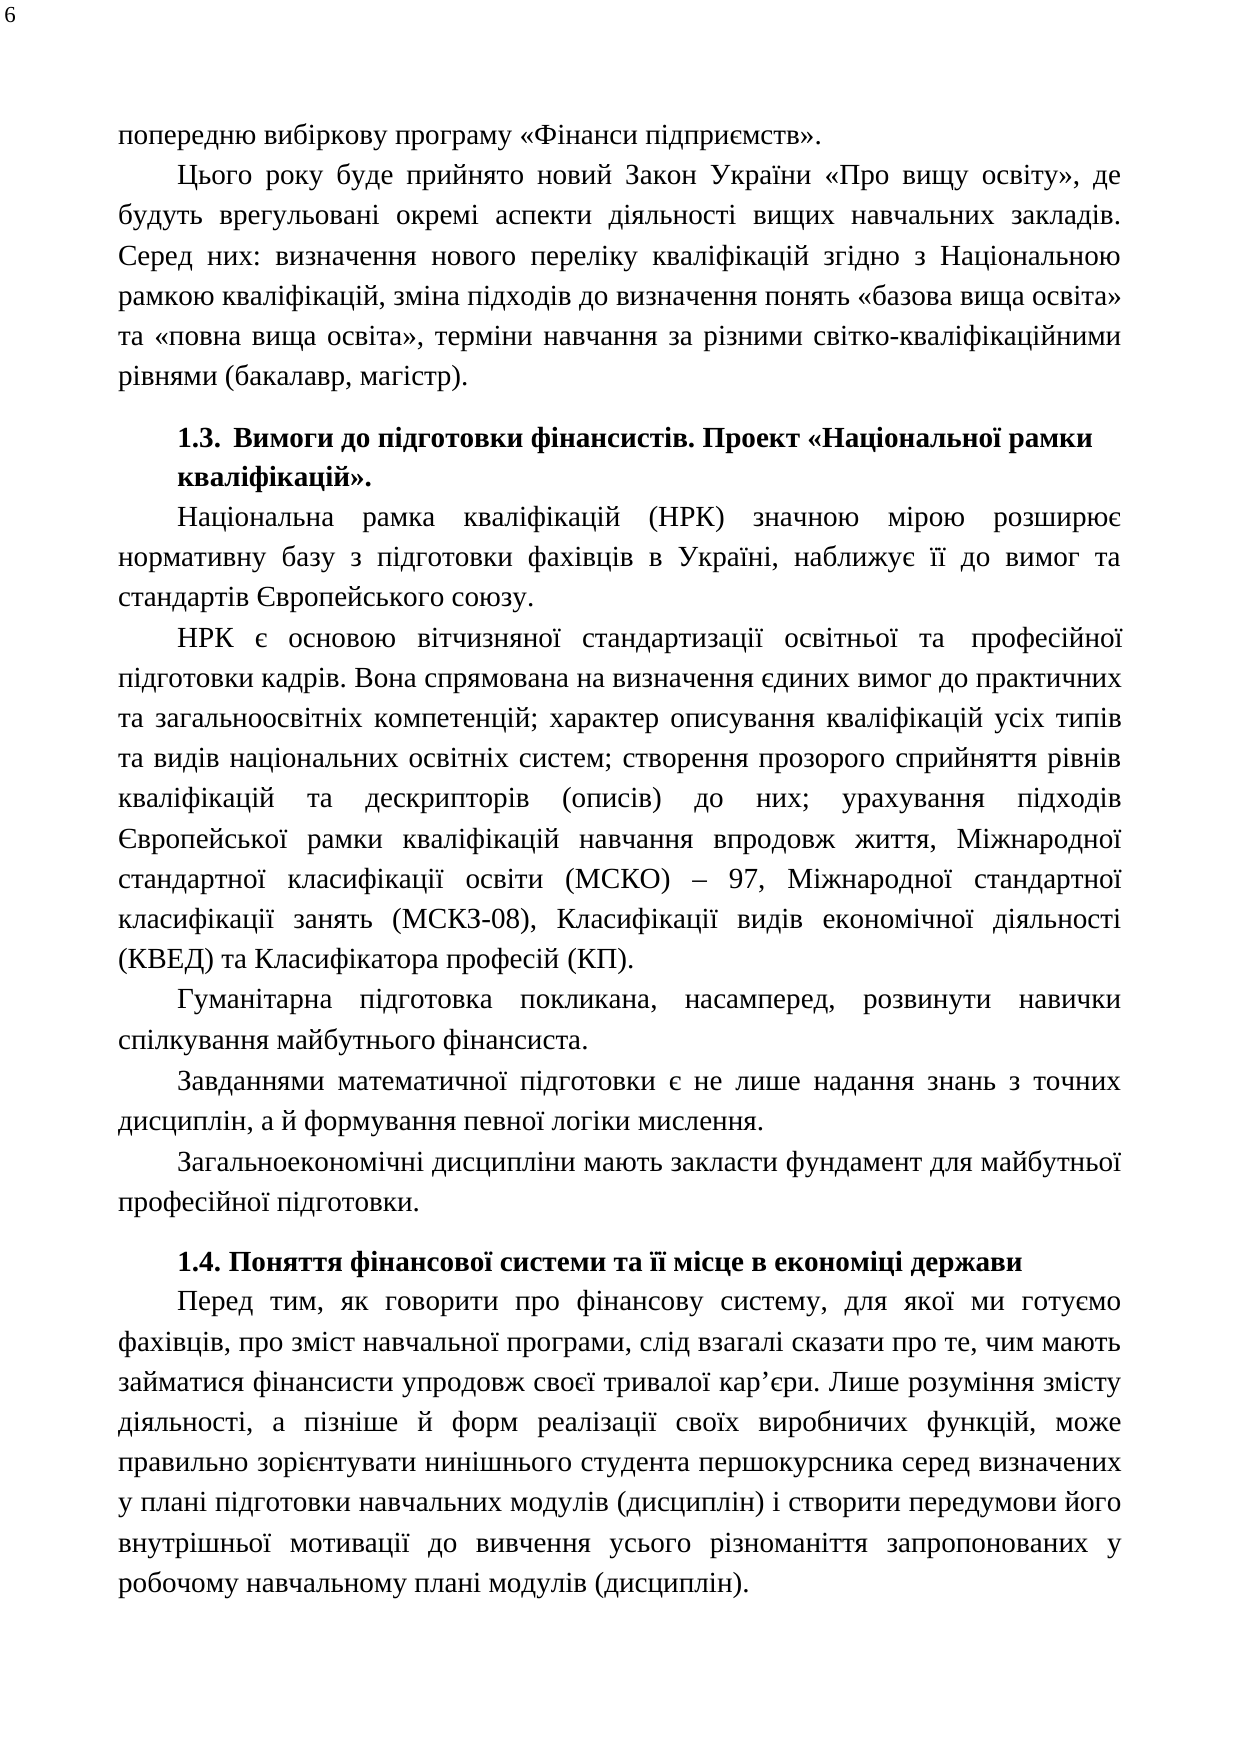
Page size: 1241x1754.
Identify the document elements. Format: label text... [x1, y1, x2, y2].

text Завданнями математичної підготовки є не лише надання знань з точних дисциплін, а й формування певної логіки мислення. [118, 1063, 1122, 1137]
subtitle Вимоги до підготовки фінансистів. Проект «Національної рамки кваліфікацій». [177, 420, 1122, 493]
text попередню вибіркову програму «Фінанси підприємств». [118, 117, 1240, 150]
text Гуманітарна підготовка покликана, насамперед, розвинути навички спілкування майбутнього фінансиста. [118, 982, 1122, 1056]
text Національна рамка кваліфікацій (НРК) значною мірою розширює нормативну базу з підготовки фахівців в Україні, наближує її до вимог та стандартів Європейського союзу. [118, 499, 1122, 613]
text Перед тим, як говорити про фінансову систему, для якої ми готуємо фахівців, про зміст навчальної програми, слід взагалі сказати про те, чим мають займатися фінансисти упродовж своєї тривалої кар’єри. Лише розуміння змісту діяльності, а пізніше й форм реалізації своїх виробничих функцій, може правильно зорієнтувати нинішнього студента першокурсника серед визначених у плані підготовки навчальних модулів (дисциплін) і створити передумови його внутрішньої мотивації до вивчення усього різноманіття запропонованих у робочому навчальному плані модулів (дисциплін). [118, 1283, 1122, 1598]
text НРК є основою вітчизняної стандартизації освітньої та професійної підготовки кадрів. Вона спрямована на визначення єдиних вимог до практичних та загальноосвітніх компетенцій; характер описування кваліфікацій усіх типів та видів національних освітніх систем; створення прозорого сприйняття рівнів кваліфікацій та дескрипторів (описів) до них; урахування підходів Європейської рамки кваліфікацій навчання впродовж життя, Міжнародної стандартної класифікації освіти (МСКО) – 97, Міжнародної стандартної класифікації занять (МСКЗ-08), Класифікації видів економічної діяльності (КВЕД) та Класифікатора професій (КП). [118, 620, 1123, 975]
text Загальноекономічні дисципліни мають закласти фундамент для майбутньої професійної підготовки. [118, 1144, 1122, 1218]
subtitle Поняття фінансової системи та її місце в економіці держави [177, 1244, 1240, 1277]
text Цього року буде прийнято новий Закон України «Про вищу освіту», де будуть врегульовані окремі аспекти діяльності вищих навчальних закладів. Серед них: визначення нового переліку кваліфікацій згідно з Національною рамкою кваліфікацій, зміна підходів до визначення понять «базова вища освіта» та «повна вища освіта», терміни навчання за різними світко-кваліфікаційними рівнями (бакалавр, магістр). [118, 157, 1122, 392]
